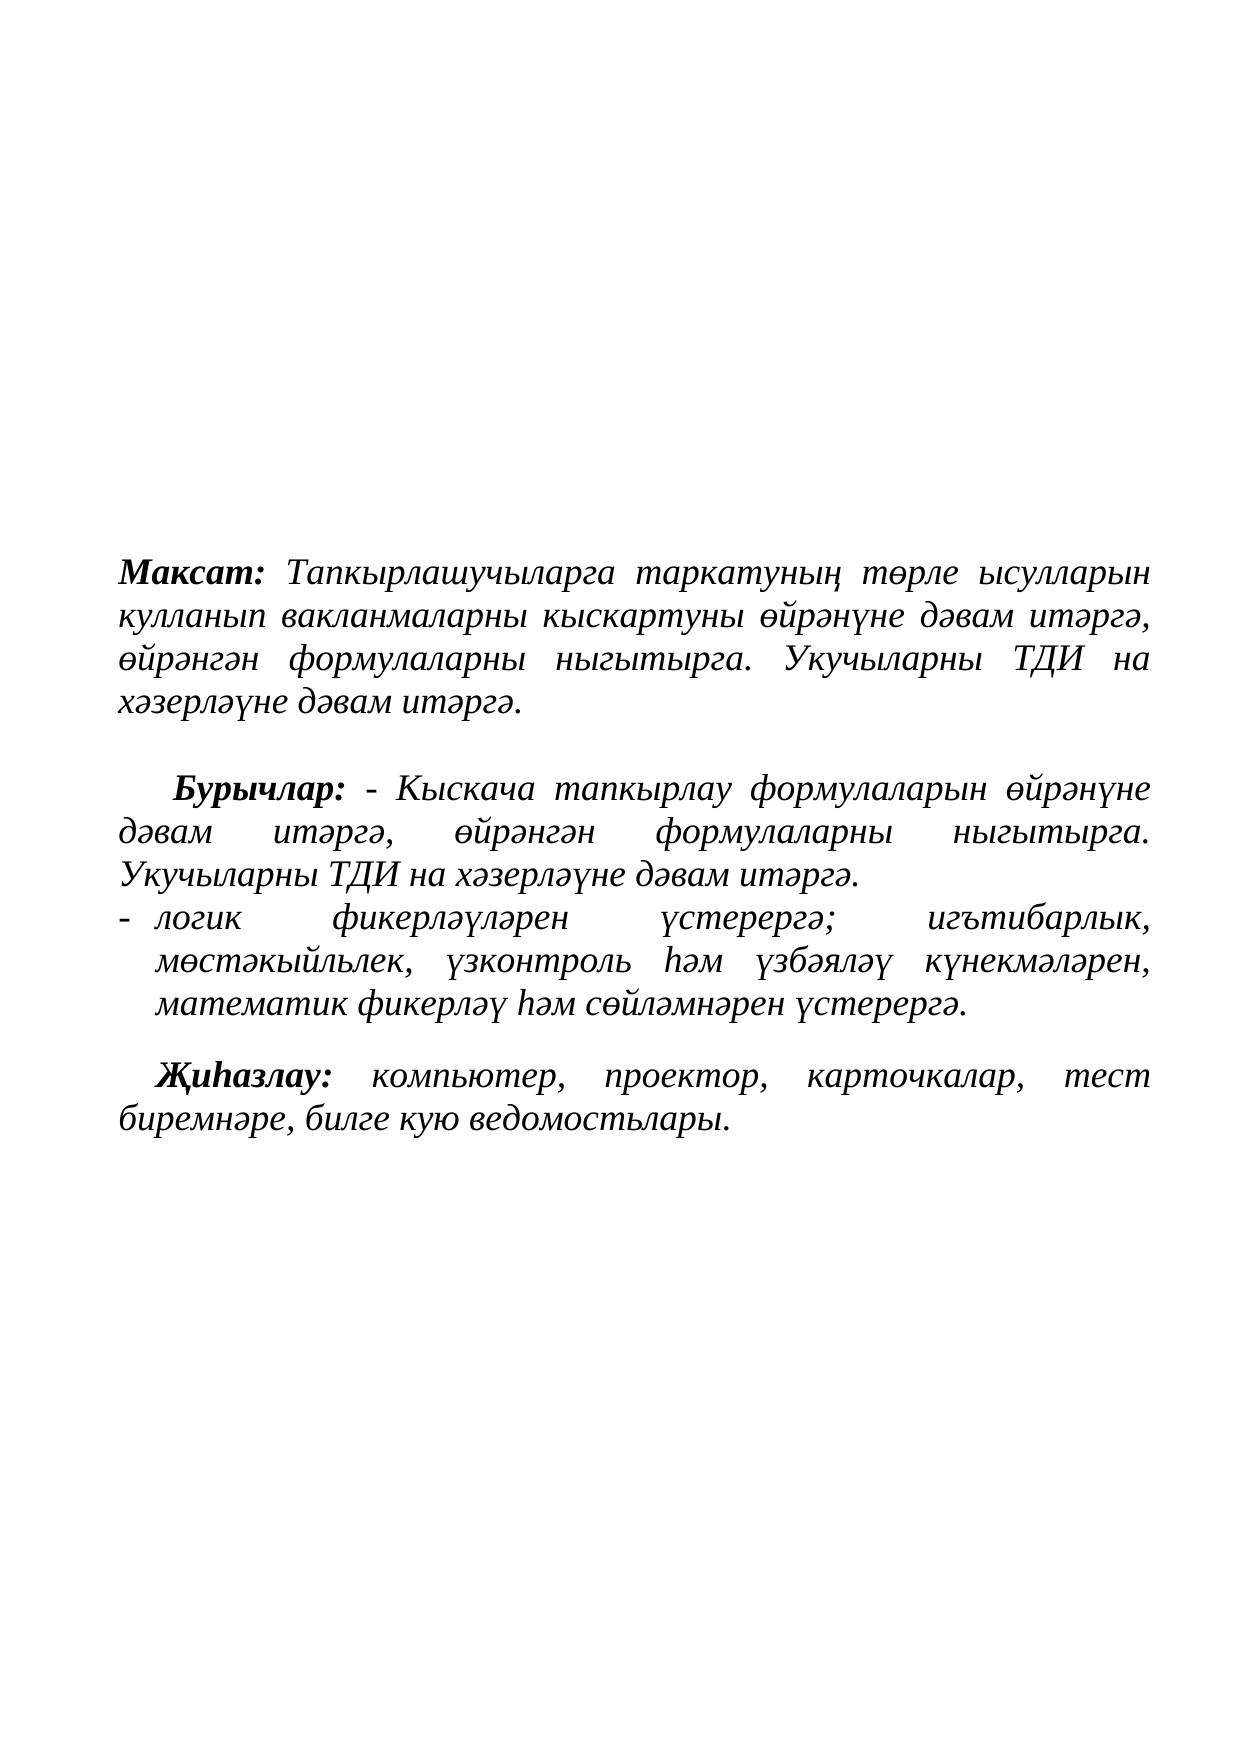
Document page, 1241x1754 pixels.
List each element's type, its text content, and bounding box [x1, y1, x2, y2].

list логик фикерләүләрен үстерергә; игътибарлык, мөстәкыйльлек, үзконтроль һәм үзбәяләү күнекмәләрен, математик фикерләү һәм сөйләмнәрен үстерергә. [118, 894, 1152, 1024]
text Бурычлар: - Кыскача тапкырлау формулаларын өйрәнүне дәвам итәргә, өйрәнгән формулаларны ныгытырга. Укучыларны ТДИ на хәзерләүне дәвам итәргә. [118, 765, 1152, 894]
text Максат: Тапкырлашучыларга таркатуның төрле ысулларын кулланып вакланмаларны кыскартуны өйрәнүне дәвам итәргә, өйрәнгән формулаларны ныгытырга. Укучыларны ТДИ на хәзерләүне дәвам итәргә. [118, 549, 1152, 722]
text Җиһазлау: компьютер, проектор, карточкалар, тест биремнәре, билге кую ведомостьлары. [118, 1052, 1152, 1139]
